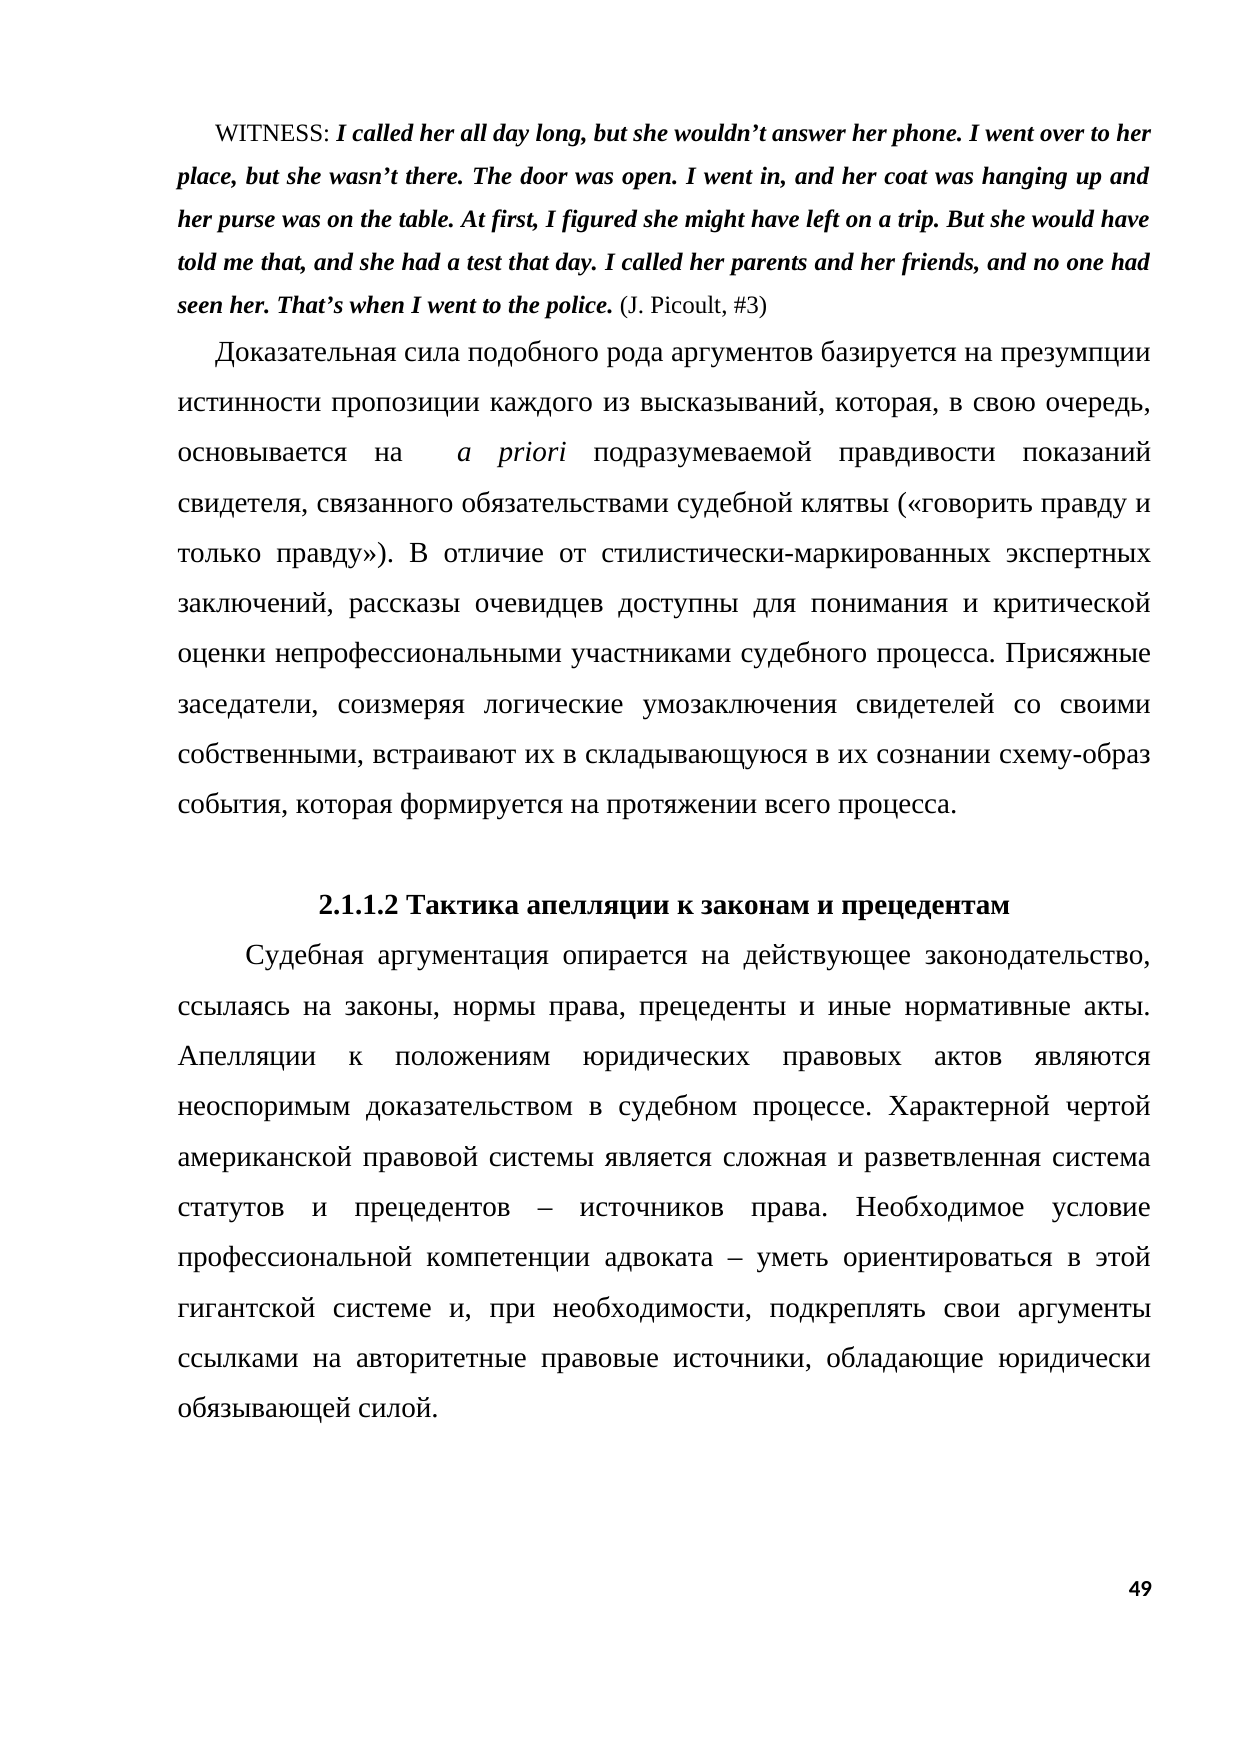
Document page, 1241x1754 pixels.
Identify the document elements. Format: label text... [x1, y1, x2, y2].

text 2.1.1.2 Тактика апелляции к законам и прецедентам [177, 887, 1152, 921]
text WITNESS: I called her all day long, but she wouldn’t answer her phone. I went over to her place, but she wasn’t there. The door was open. I went in, and her coat was hanging up and her purse was on the table. At first, I figured she might have left on a trip. But she would have told me that, and she had a test that day. I called her parents and her friends, and no one had seen her. That’s when I went to the police. (J. Picoult, #3) [177, 118, 1152, 319]
text Доказательная сила подобного рода аргументов базируется на презумпции истинности пропозиции каждого из высказываний, которая, в свою очередь, основывается на a priori подразумеваемой правдивости показаний свидетеля, связанного обязательствами судебной клятвы («говорить правду и только правду»). В отличие от стилистически-маркированных экспертных заключений, рассказы очевидцев доступны для понимания и критической оценки непрофессиональными участниками судебного процесса. Присяжные заседатели, соизмеряя логические умозаключения свидетелей со своими собственными, встраивают их в складывающуюся в их сознании схему-образ события, которая формируется на протяжении всего процесса. [177, 334, 1152, 820]
text Судебная аргументация опирается на действующее законодательство, ссылаясь на законы, нормы права, прецеденты и иные нормативные акты. Апелляции к положениям юридических правовых актов являются неоспоримым доказательством в судебном процессе. Характерной чертой американской правовой системы является сложная и разветвленная система статутов и прецедентов – источников права. Необходимое условие профессиональной компетенции адвоката – уметь ориентироваться в этой гигантской системе и, при необходимости, подкреплять свои аргументы ссылками на авторитетные правовые источники, обладающие юридически обязывающей силой. [177, 937, 1152, 1424]
